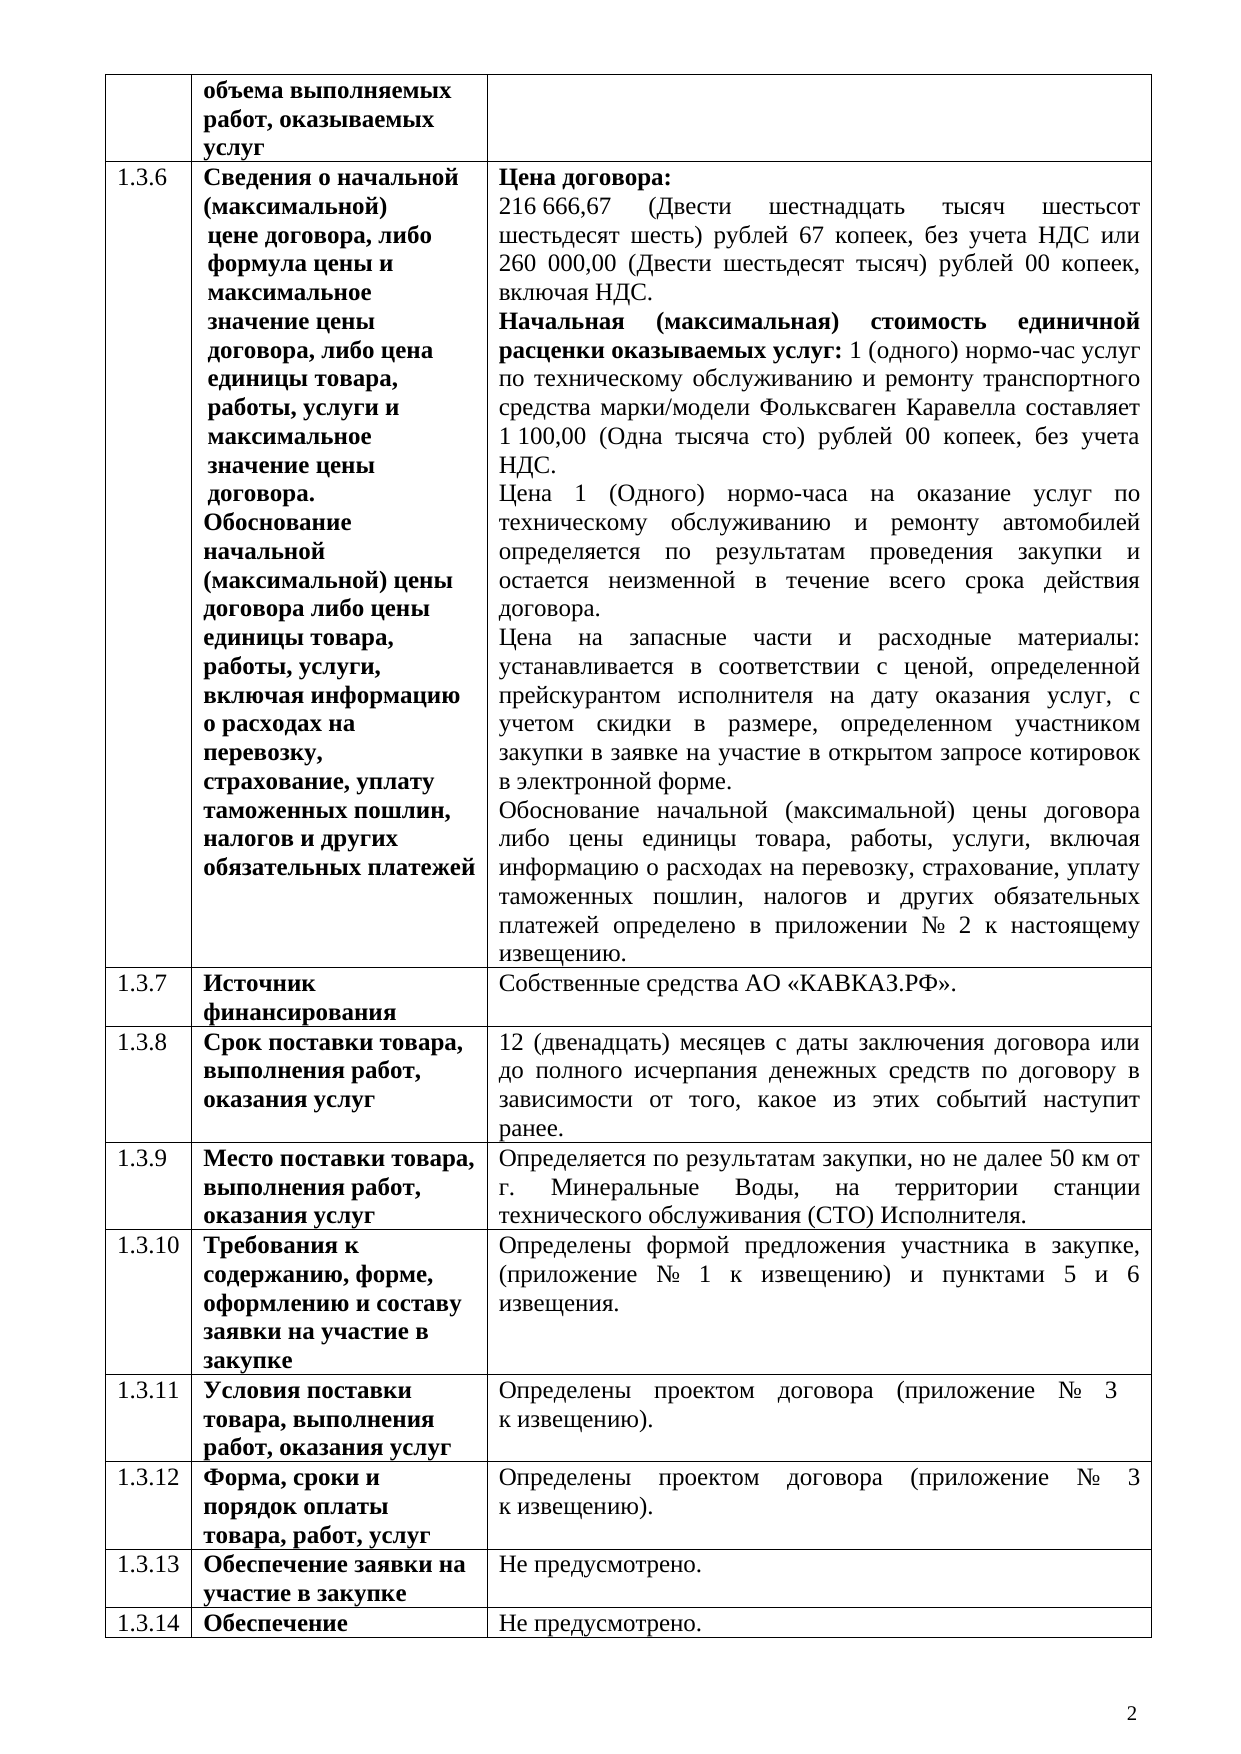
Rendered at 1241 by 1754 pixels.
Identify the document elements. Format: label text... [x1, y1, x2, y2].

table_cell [192, 75, 487, 161]
table_cell Не предусмотрено. [488, 1550, 1151, 1607]
table_cell Сведения о начальной (максимальной) цене договора, либо формула цены и максимальное значение цены договора, либо цена единицы товара, работы, услуги и максимальное значение цены договора. Обоснование начальной (максимальной) цены договора либо цены единицы товара, работы, услуги, включая информацию о расходах на перевозку, страхование, уплату таможенных пошлин, налогов и других обязательных платежей [192, 162, 487, 967]
table_cell [106, 75, 191, 161]
table_cell Срок поставки товара, выполнения работ, оказания услуг [192, 1027, 487, 1142]
table_cell Определяется по результатам закупки, но не далее 50 км от г. Минеральные Воды, на территории станции технического обслуживания (СТО) Исполнителя. [488, 1143, 1151, 1229]
table_cell Источник финансирования [192, 968, 487, 1026]
table_cell 12 (двенадцать) месяцев с даты заключения договора или до полного исчерпания денежных средств по договору в зависимости от того, какое из этих событий наступит ранее. [488, 1027, 1151, 1142]
table_cell [106, 1375, 191, 1461]
table_cell [106, 968, 191, 1026]
table_cell [106, 1550, 191, 1607]
table_cell [106, 1230, 191, 1374]
table_cell [106, 1027, 191, 1142]
table_cell [106, 1462, 191, 1548]
table_cell Определены формой предложения участника в закупке, (приложение № 1 к извещению) и пунктами 5 и 6 извещения. [488, 1230, 1151, 1374]
table_cell Цена договора: 216 666,67 (Двести шестнадцать тысяч шестьсот шестьдесят шесть) рублей 67 копеек, без учета НДС или 260 000,00 (Двести шестьдесят тысяч) рублей 00 копеек, включая НДС. Начальная (максимальная) стоимость единичной расценки оказываемых услуг: 1 (одного) нормо-час услуг по техническому обслуживанию и ремонту транспортного средства марки/модели Фольксваген Каравелла составляет 1 100,00 (Одна тысяча сто) рублей 00 копеек, без учета НДС. Цена 1 (Одного) нормо-часа на оказание услуг по техническому обслуживанию и ремонту автомобилей определяется по результатам проведения закупки и остается неизменной в течение всего срока действия договора. Цена на запасные части и расходные материалы: устанавливается в соответствии с ценой, определенной прейскурантом исполнителя на дату оказания услуг, с учетом скидки в размере, определенном участником закупки в заявке на участие в открытом запросе котировок в электронной форме. Обоснование начальной (максимальной) цены договора либо цены единицы товара, работы, услуги, включая информацию о расходах на перевозку, страхование, уплату таможенных пошлин, налогов и других обязательных платежей определено в приложении № 2 к настоящему извещению. [488, 162, 1151, 967]
table_cell [106, 162, 191, 967]
table_cell Форма, сроки и порядок оплаты товара, работ, услуг [192, 1462, 487, 1548]
table_cell Не предусмотрено. [488, 1608, 1151, 1637]
table_cell Определены проектом договора (приложение № 3 к извещению). [488, 1375, 1151, 1461]
table_cell Определены проектом договора (приложение № 3 к извещению). [488, 1462, 1151, 1548]
table_cell Требования к содержанию, форме, оформлению и составу заявки на участие в закупке [192, 1230, 487, 1374]
table_cell Обеспечение заявки на участие в закупке [192, 1550, 487, 1607]
table_cell [106, 1608, 191, 1637]
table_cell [488, 75, 1151, 161]
table_cell Место поставки товара, выполнения работ, оказания услуг [192, 1143, 487, 1229]
table_cell [106, 1143, 191, 1229]
table_cell Условия поставки товара, выполнения работ, оказания услуг [192, 1375, 487, 1461]
table_cell Собственные средства АО «КАВКАЗ.РФ». [488, 968, 1151, 1026]
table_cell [192, 1608, 487, 1637]
